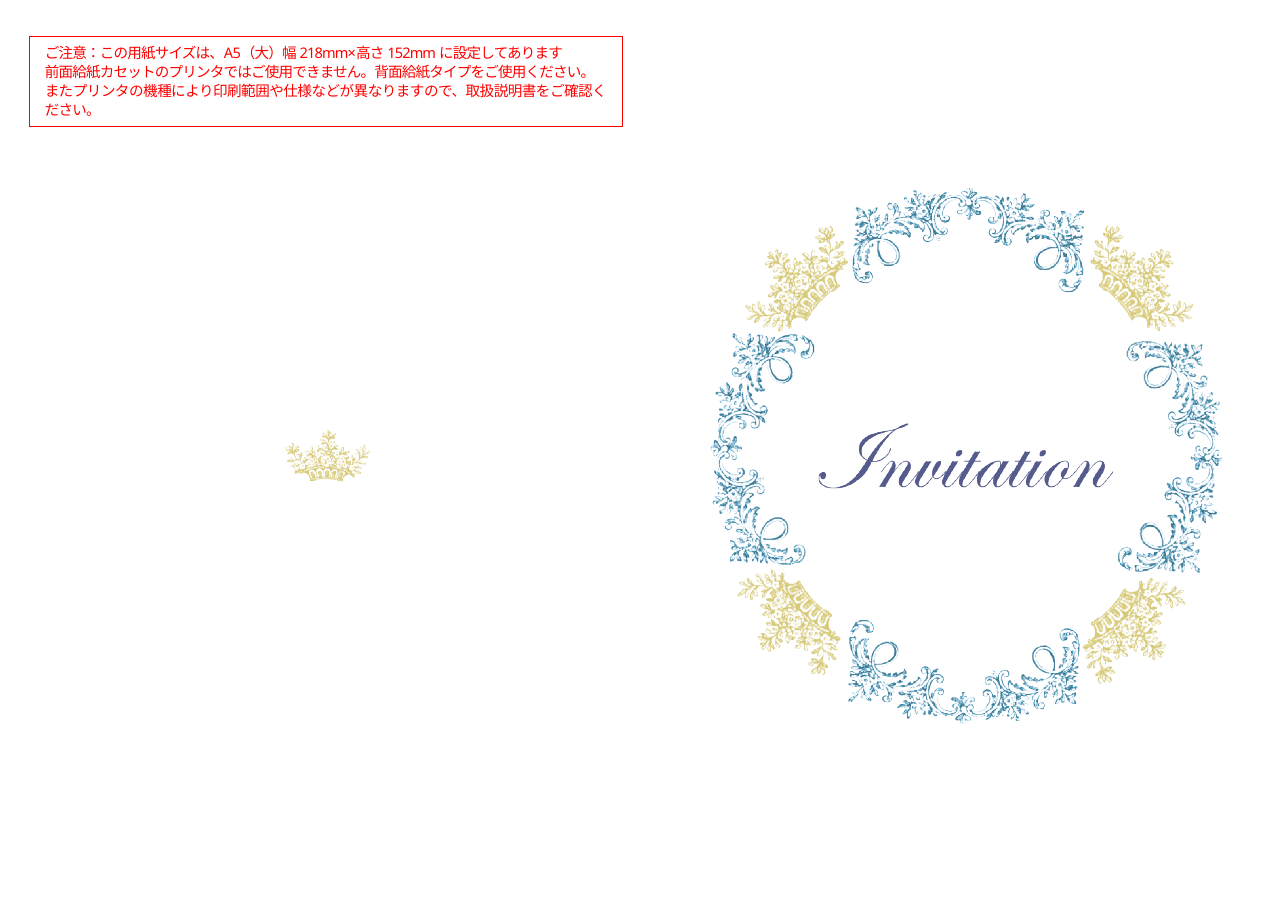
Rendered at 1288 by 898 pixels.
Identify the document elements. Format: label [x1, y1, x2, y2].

picture [285, 429, 371, 482]
picture [708, 187, 1223, 724]
